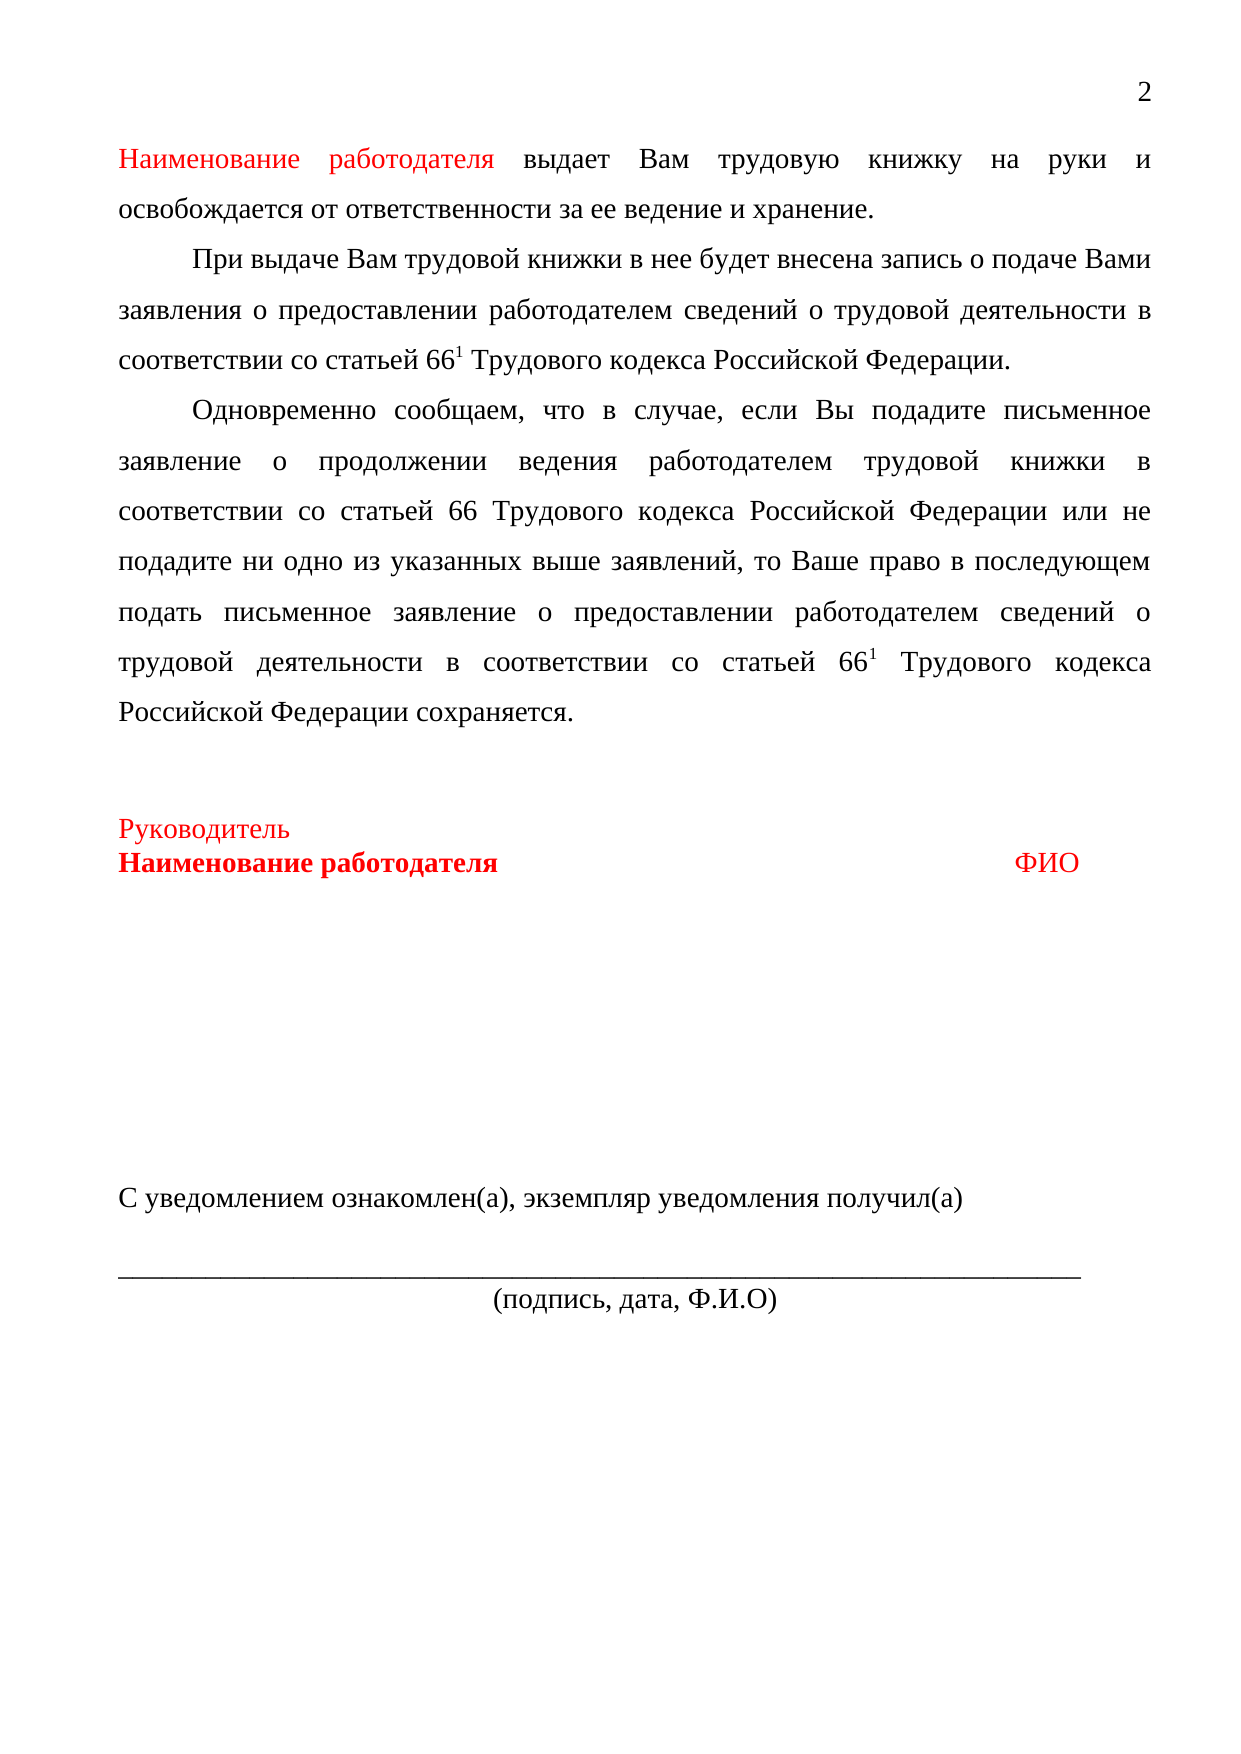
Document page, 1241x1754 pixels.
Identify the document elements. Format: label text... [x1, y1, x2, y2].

text (подпись, дата, Ф.И.О) [118, 1281, 1152, 1315]
text Наименование работодателя ФИО [118, 845, 1152, 879]
text Одновременно сообщаем, что в случае, если Вы подадите письменное заявление о продолжении ведения работодателем трудовой книжки в соответствии со статьей 66 Трудового кодекса Российской Федерации или не подадите ни одно из указанных выше заявлений, то Ваше право в последующем подать письменное заявление о предоставлении работодателем сведений о трудовой деятельности в соответствии со статьей 661 Трудового кодекса Российской Федерации сохраняется. [118, 392, 1152, 728]
text Руководитель [118, 812, 1152, 845]
text С уведомлением ознакомлен(а), экземпляр уведомления получил(а) [118, 1181, 1152, 1214]
text __________________________________________________________________ [118, 1248, 1152, 1281]
text При выдаче Вам трудовой книжки в нее будет внесена запись о подаче Вами заявления о предоставлении работодателем сведений о трудовой деятельности в соответствии со статьей 661 Трудового кодекса Российской Федерации. [118, 241, 1152, 376]
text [118, 141, 1152, 225]
